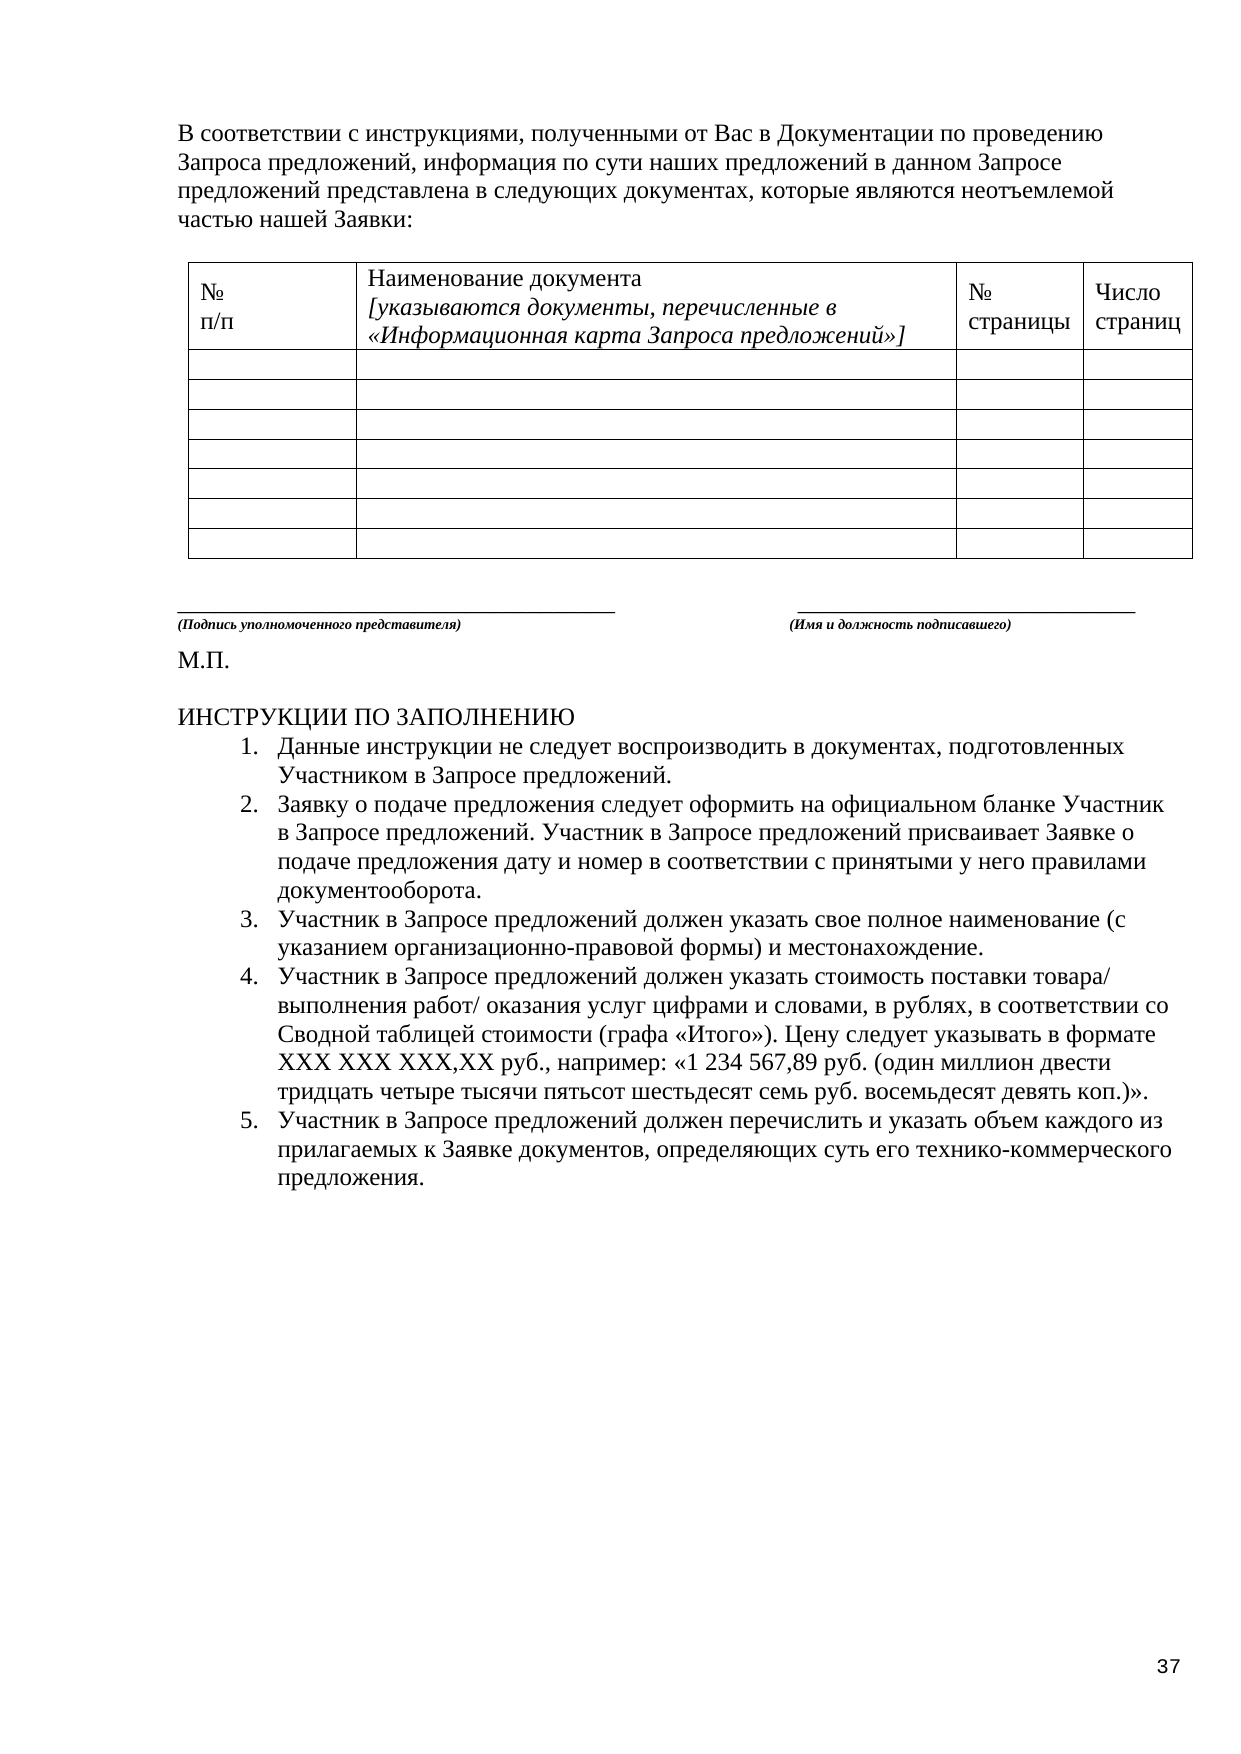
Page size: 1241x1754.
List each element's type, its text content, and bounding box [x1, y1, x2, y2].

table_cell [189, 499, 356, 528]
table_cell [957, 350, 1083, 379]
table_cell [957, 380, 1083, 409]
table_cell [1084, 469, 1192, 498]
table_cell [189, 350, 356, 379]
table_cell [357, 350, 956, 379]
list Заявку о подаче предложения следует оформить на официальном бланке Участник в Запросе предложений. Участник в Запросе предложений присваивает Заявке о подаче предложения дату и номер в соответствии с принятыми у него правилами документооборота. [240, 789, 1181, 904]
table_cell [1084, 499, 1192, 528]
table_cell [357, 380, 956, 409]
table_header № страницы [957, 263, 1083, 349]
table_cell [189, 469, 356, 498]
table_cell [957, 410, 1083, 438]
table_cell [1084, 350, 1192, 379]
table_cell [1084, 440, 1192, 468]
table_cell [189, 380, 356, 409]
list Участник в Запросе предложений должен указать свое полное наименование (с указанием организационно-правовой формы) и местонахождение. [240, 904, 1181, 961]
table_cell [189, 440, 356, 468]
text ___________________________________ ___________________________ [177, 587, 1181, 616]
table_cell [957, 469, 1083, 498]
table_cell [357, 469, 956, 498]
table_cell [357, 410, 956, 438]
table_cell [189, 410, 356, 438]
text ИНСТРУКЦИИ ПО ЗАПОЛНЕНИЮ [177, 702, 1181, 731]
table_header № п/п [189, 263, 356, 349]
table_cell [957, 440, 1083, 468]
table_cell [1084, 380, 1192, 409]
table_header Число страниц [1084, 263, 1192, 349]
text М.П. [177, 645, 1181, 674]
text (Подпись уполномоченного представителя) (Имя и должность подписавшего) [177, 616, 1181, 645]
table_cell [357, 529, 956, 558]
table_header Наименование документа [указываются документы, перечисленные в «Информационная карта Запроса предложений»] [357, 263, 956, 349]
table_cell [957, 529, 1083, 558]
list Участник в Запросе предложений должен перечислить и указать объем каждого из прилагаемых к Заявке документов, определяющих суть его технико-коммерческого предложения. [240, 1105, 1181, 1191]
list Участник в Запросе предложений должен указать стоимость поставки товара/ выполнения работ/ оказания услуг цифрами и словами, в рублях, в соответствии со Сводной таблицей стоимости (графа «Итого»). Цену следует указывать в формате ХХХ ХХХ ХХХ,ХХ руб., например: «1 234 567,89 руб. (один миллион двести тридцать четыре тысячи пятьсот шестьдесят семь руб. восемьдесят девять коп.)». [240, 961, 1181, 1105]
table_cell [957, 499, 1083, 528]
table_cell [1084, 410, 1192, 438]
text В соответствии с инструкциями, полученными от Вас в Документации по проведению Запроса предложений, информация по сути наших предложений в данном Запросе предложений представлена в следующих документах, которые являются неотъемлемой частью нашей Заявки: [177, 118, 1181, 233]
table_cell [189, 529, 356, 558]
list Данные инструкции не следует воспроизводить в документах, подготовленных Участником в Запросе предложений. [240, 731, 1181, 789]
table_cell [1084, 529, 1192, 558]
table_cell [357, 499, 956, 528]
table_cell [357, 440, 956, 468]
